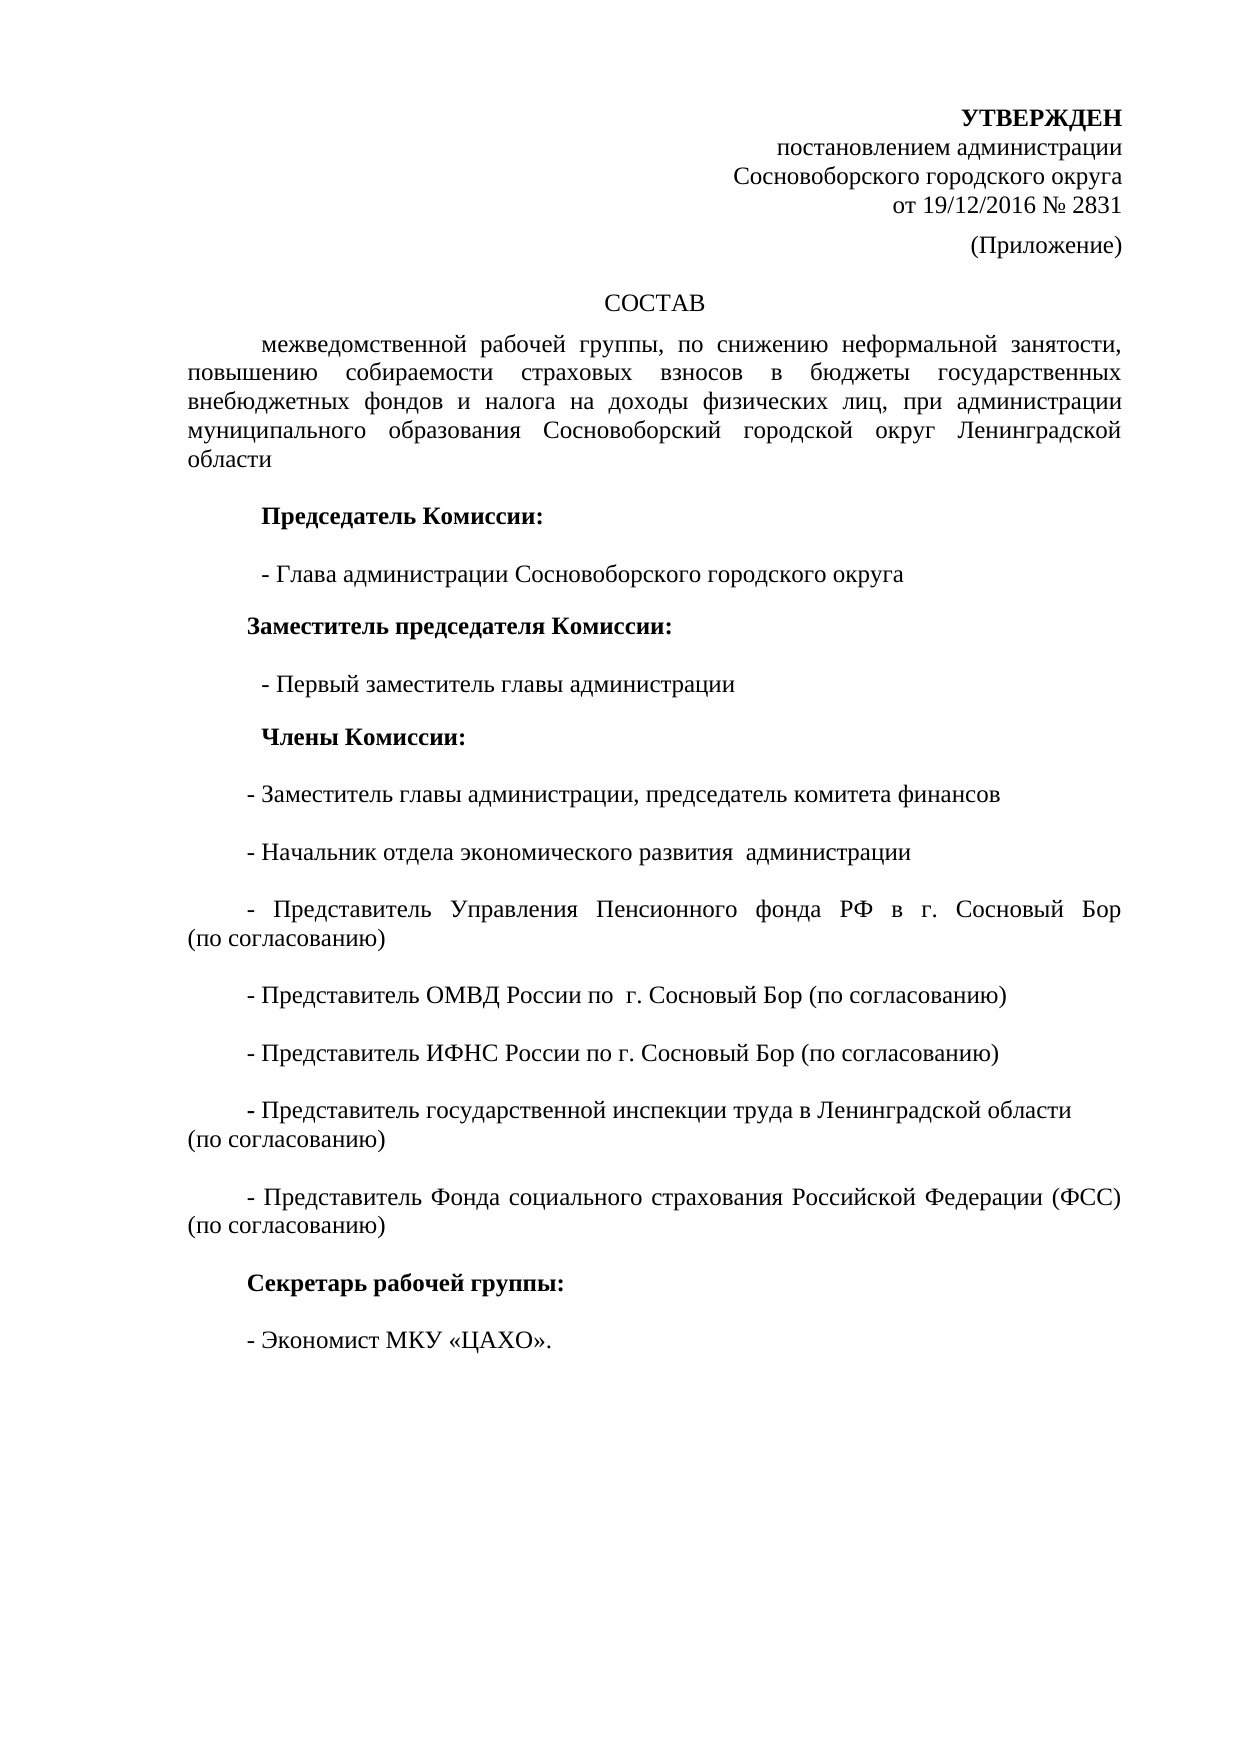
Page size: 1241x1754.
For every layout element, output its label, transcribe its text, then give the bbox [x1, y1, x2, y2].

text - Экономист МКУ «ЦАХО». [187, 1326, 1122, 1354]
text УТВЕРЖДЕН [704, 103, 1122, 132]
text - Представитель Управления Пенсионного фонда РФ в г. Сосновый Бор (по согласованию) [187, 894, 1122, 952]
text - Начальник отдела экономического развития администрации [187, 837, 1122, 866]
text - Первый заместитель главы администрации [247, 669, 1122, 698]
text (по согласованию) [187, 1124, 1122, 1153]
text - Представитель Фонда социального страхования Российской Федерации (ФСС) (по согласованию) [187, 1182, 1122, 1239]
text - Представитель ОМВД России по г. Сосновый Бор (по согласованию) [187, 981, 1122, 1009]
text Сосновоборского городского округа [630, 161, 1122, 190]
text Секретарь рабочей группы: [247, 1268, 1122, 1297]
text постановлением администрации [630, 132, 1122, 161]
text (Приложение) [630, 230, 1122, 259]
text Заместитель председателя Комиссии: [247, 611, 1122, 640]
text - Представитель государственной инспекции труда в Ленинградской области [187, 1096, 1122, 1124]
text СОСТАВ [187, 288, 1122, 317]
text - Глава администрации Сосновоборского городского округа [187, 559, 1122, 587]
text - Представитель ИФНС России по г. Сосновый Бор (по согласованию) [187, 1038, 1122, 1067]
text - Заместитель главы администрации, председатель комитета финансов [187, 779, 1122, 808]
text межведомственной рабочей группы, по снижению неформальной занятости, повышению собираемости страховых взносов в бюджеты государственных внебюджетных фондов и налога на доходы физических лиц, при администрации муниципального образования Сосновоборский городской округ Ленинградской области [187, 329, 1122, 472]
text от 19/12/2016 № 2831 [630, 190, 1122, 218]
text Председатель Комиссии: [187, 501, 1122, 530]
text Члены Комиссии: [247, 722, 1122, 751]
